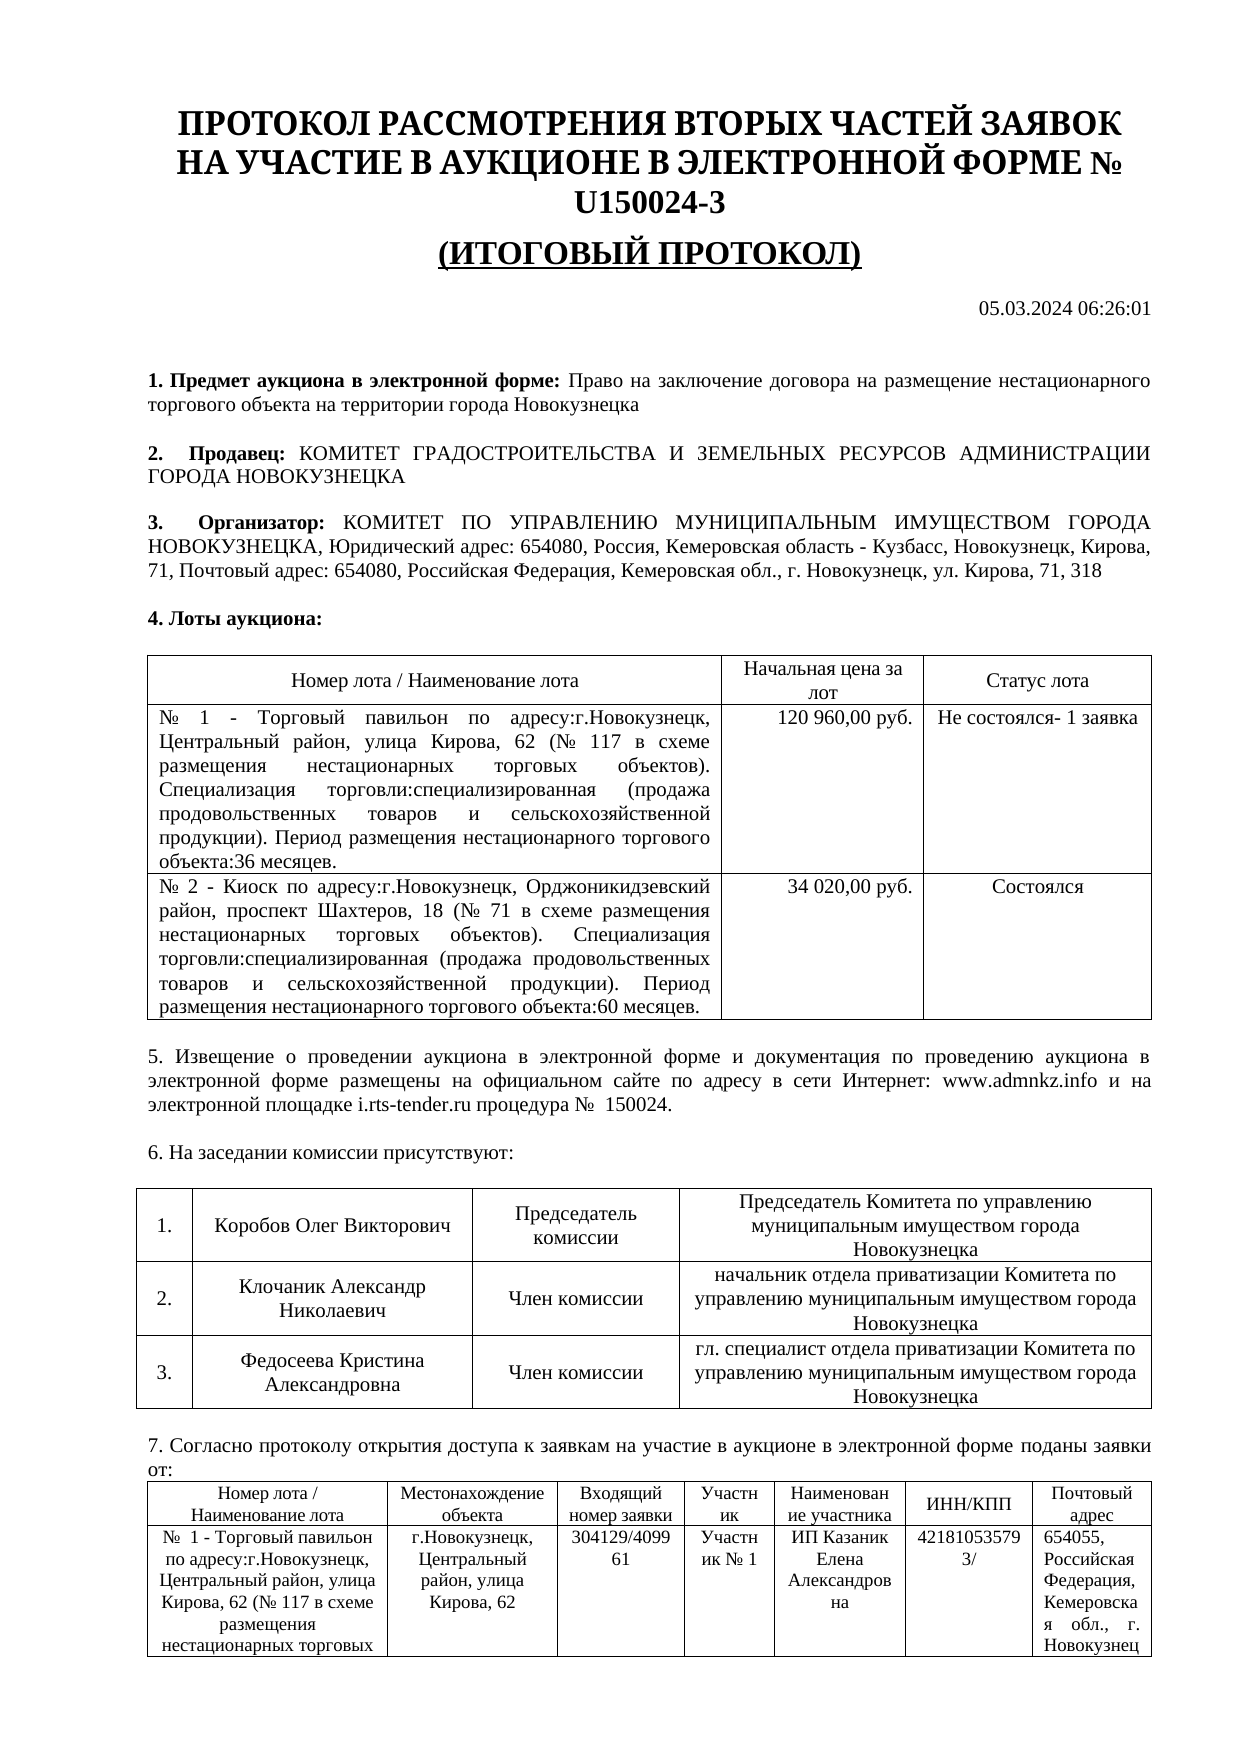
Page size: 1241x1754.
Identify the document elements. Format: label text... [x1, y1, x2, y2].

table_cell 3. [137, 1336, 192, 1408]
table_cell Не состоялся- 1 заявка [924, 705, 1151, 873]
table_cell Член комиссии [473, 1336, 679, 1408]
table_header Номер лота / Наименование лота [148, 1482, 387, 1525]
subtitle (ИТОГОВЫЙ ПРОТОКОЛ) [148, 234, 1152, 272]
table_header Почтовый адрес [1033, 1482, 1151, 1525]
table_cell № 2 - Киоск по адресу:г.Новокузнецк, Орджоникидзевский район, проспект Шахтеров, 18 (№ 71 в схеме размещения нестационарных торговых объектов). Специализация торговли:специализированная (продажа продовольственных товаров и сельскохозяйственной продукции). Период размещения нестационарного торгового объекта:60 месяцев. [148, 874, 721, 1018]
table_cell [388, 1526, 557, 1656]
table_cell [148, 1526, 387, 1656]
table_cell начальник отдела приватизации Комитета по управлению муниципальным имуществом города Новокузнецка [680, 1262, 1151, 1334]
text 05.03.2024 06:26:01 [148, 296, 1152, 320]
table_header Статус лота [924, 656, 1151, 704]
table_cell Состоялся [924, 874, 1151, 1018]
subtitle ПРОТОКОЛ РАССМОТРЕНИЯ ВТОРЫХ ЧАСТЕЙ ЗАЯВОК НА УЧАСТИЕ В АУКЦИОНЕ В ЭЛЕКТРОННОЙ ФОРМЕ № U150024-3 [148, 105, 1152, 221]
table_cell 421810535793/ [906, 1526, 1032, 1656]
table_cell 34 020,00 руб. [722, 874, 923, 1018]
table_header Наименование участника [775, 1482, 905, 1525]
text 6. На заседании комиссии присутствуют: [148, 1140, 1152, 1164]
table_cell гл. специалист отдела приватизации Комитета по управлению муниципальным имуществом города Новокузнецка [680, 1336, 1151, 1408]
table_header Коробов Олег Викторович [193, 1189, 472, 1261]
table_cell Клочаник Александр Николаевич [193, 1262, 472, 1334]
text 4. Лоты аукциона: [148, 606, 1152, 630]
table_header Начальная цена за лот [722, 656, 923, 704]
table_header Председатель комиссии [473, 1189, 679, 1261]
text 5. Извещение о проведении аукциона в электронной форме и документация по проведению аукциона в электронной форме размещены на официальном сайте по адресу в сети Интернет: www.admnkz.info и на электронной площадке i.rts-tender.ru процедура № 150024. [148, 1044, 1152, 1116]
table_header ИНН/КПП [906, 1482, 1032, 1525]
table_header 1. [137, 1189, 192, 1261]
table_header Местонахождение объекта [388, 1482, 557, 1525]
table_cell Член комиссии [473, 1262, 679, 1334]
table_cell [775, 1526, 905, 1656]
text 3. Организатор: КОМИТЕТ ПО УПРАВЛЕНИЮ МУНИЦИПАЛЬНЫМ ИМУЩЕСТВОМ ГОРОДА НОВОКУЗНЕЦКА, Юридический адрес: 654080, Россия, Кемеровская область - Кузбасс, Новокузнецк, Кирова, 71, Почтовый адрес: 654080, Российская Федерация, Кемеровская обл., г. Новокузнецк, ул. Кирова, 71, 318 [148, 510, 1152, 582]
table_header Номер лота / Наименование лота [148, 656, 721, 704]
text 1. Предмет аукциона в электронной форме: Право на заключение договора на размещение нестационарного торгового объекта на территории города Новокузнецка [148, 368, 1152, 416]
text 7. Согласно протоколу открытия доступа к заявкам на участие в аукционе в электронной форме поданы заявки от: [148, 1433, 1152, 1481]
table_header Входящий номер заявки [558, 1482, 684, 1525]
table_cell 120 960,00 руб. [722, 705, 923, 873]
table_cell 2. [137, 1262, 192, 1334]
table_cell Участник № 1 [685, 1526, 774, 1656]
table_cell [1033, 1526, 1151, 1656]
table_header Участник [685, 1482, 774, 1525]
table_cell Федосеева Кристина Александровна [193, 1336, 472, 1408]
table_header Председатель Комитета по управлению муниципальным имуществом города Новокузнецка [680, 1189, 1151, 1261]
table_cell 304129/409961 [558, 1526, 684, 1656]
text 2. Продавец: КОМИТЕТ ГРАДОСТРОИТЕЛЬСТВА И ЗЕМЕЛЬНЫХ РЕСУРСОВ АДМИНИСТРАЦИИ ГОРОДА НОВОКУЗНЕЦКА [148, 440, 1152, 488]
